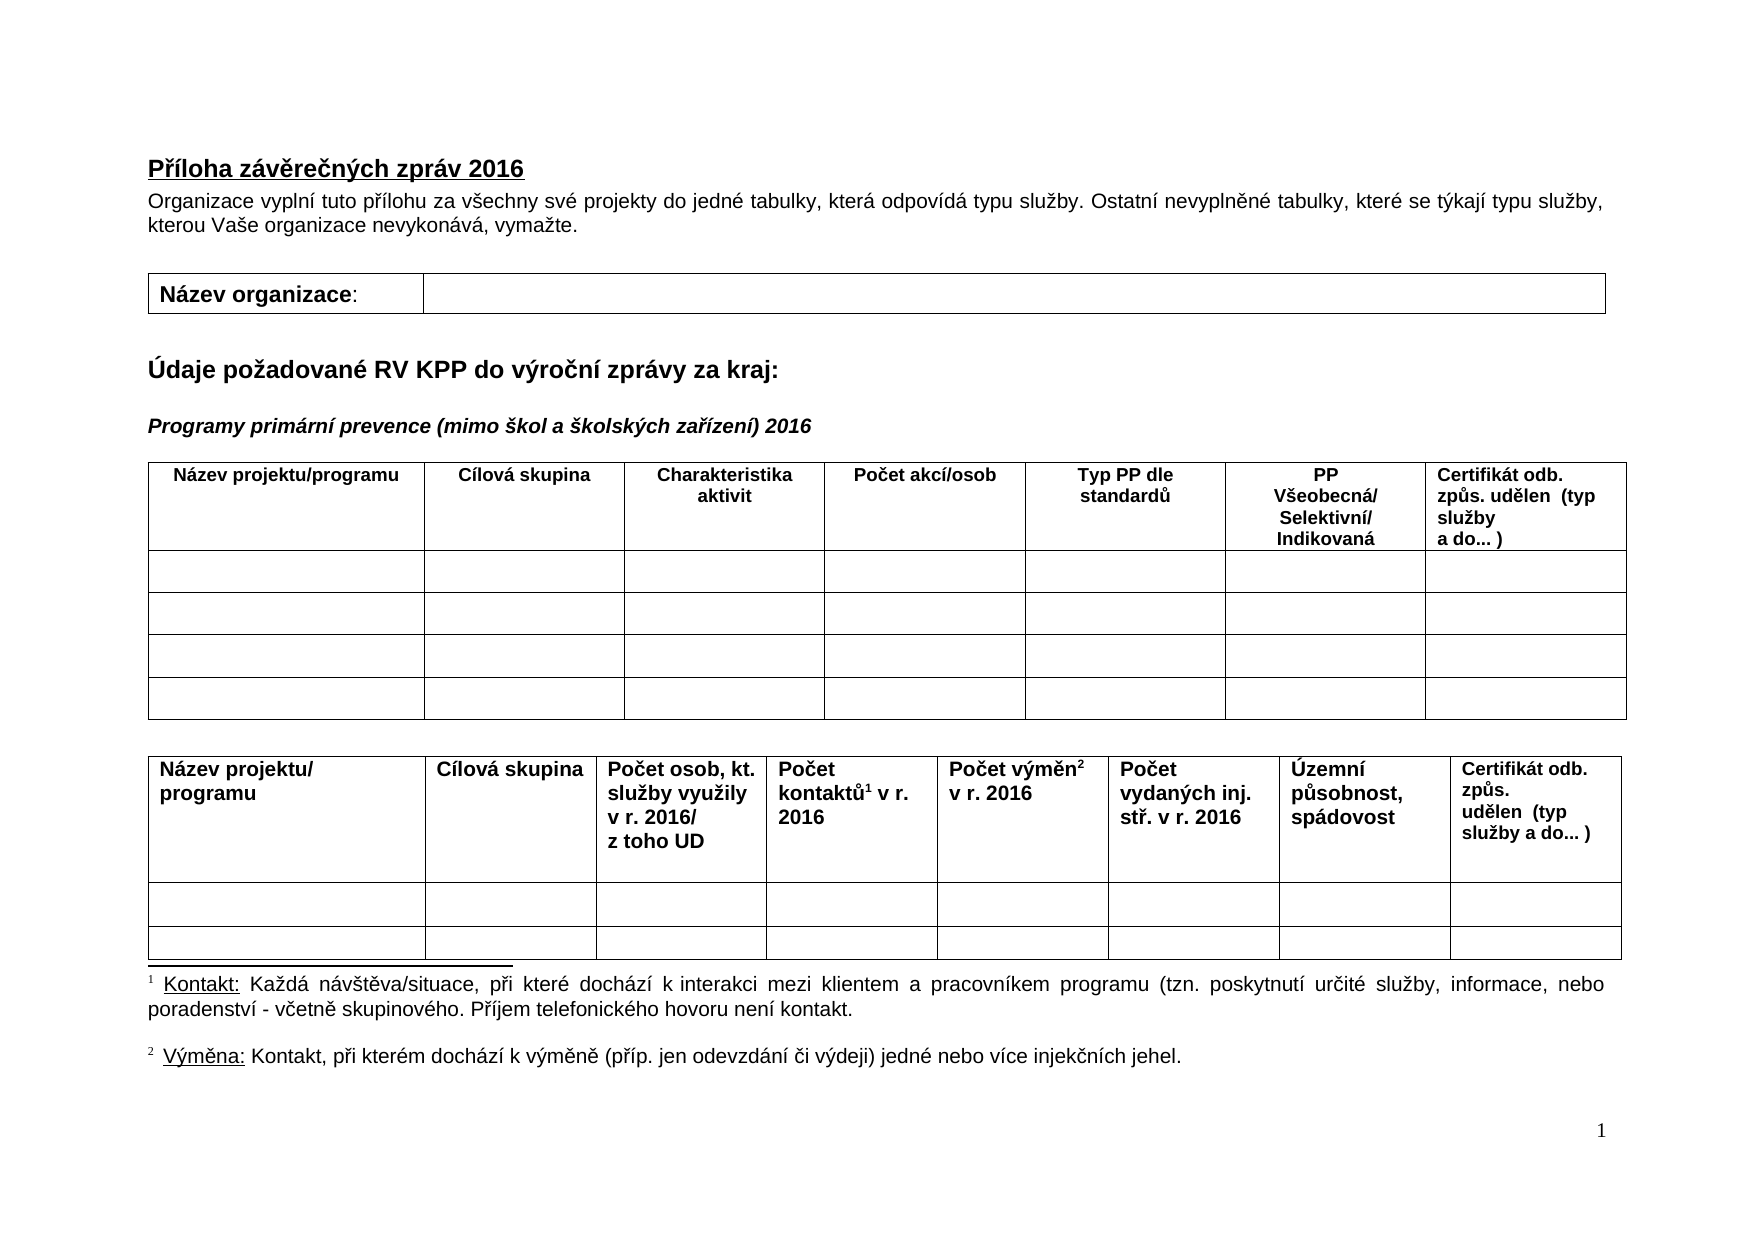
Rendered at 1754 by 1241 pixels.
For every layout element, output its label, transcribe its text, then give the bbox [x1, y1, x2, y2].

table_cell [1280, 883, 1450, 926]
table_cell [1226, 551, 1425, 592]
table_header Název organizace: [149, 274, 423, 313]
table_cell [1426, 593, 1626, 634]
text Organizace vyplní tuto přílohu za všechny své projekty do jedné tabulky, která odpovídá typu služby. Ostatní nevyplněné tabulky, které se týkají typu služby, kterou Vaše organizace nevykonává, vymažte. [148, 189, 1606, 237]
table_cell [149, 883, 425, 926]
table_cell [938, 927, 1108, 959]
table_cell [1280, 927, 1450, 959]
table_cell [825, 551, 1025, 592]
table_cell [1226, 635, 1425, 677]
table_cell [625, 678, 824, 719]
table_cell [1451, 883, 1621, 926]
table_header Typ PP dle standardů [1026, 463, 1225, 549]
table_cell [425, 635, 624, 677]
table_header Cílová skupina [426, 757, 596, 882]
table_header Počet výměn v r. 2016 [938, 757, 1108, 882]
table_cell [425, 593, 624, 634]
table_header Charakteristika aktivit [625, 463, 824, 549]
table_cell [1026, 593, 1225, 634]
table_cell [625, 593, 824, 634]
table_cell [825, 678, 1025, 719]
table_header Počet akcí/osob [825, 463, 1025, 549]
table_cell [1109, 883, 1279, 926]
table_cell [1026, 635, 1225, 677]
table_header Název projektu/programu [149, 463, 424, 549]
table_header PP Všeobecná/ Selektivní/ Indikovaná [1226, 463, 1425, 549]
table_header Název projektu/ programu [149, 757, 425, 882]
table_cell [1426, 551, 1626, 592]
table_cell [625, 635, 824, 677]
table_header Územní působnost, spádovost [1280, 757, 1450, 882]
table_cell [1226, 593, 1425, 634]
table_cell [1226, 678, 1425, 719]
table_cell [426, 927, 596, 959]
table_cell [767, 883, 937, 926]
table_cell [938, 883, 1108, 926]
table_cell [149, 593, 424, 634]
table_cell [597, 883, 766, 926]
table_cell [1426, 678, 1626, 719]
text Programy primární prevence (mimo škol a školských zařízení) 2016 [148, 414, 1606, 438]
table_cell [1026, 678, 1225, 719]
table_cell [1109, 927, 1279, 959]
table_cell [825, 593, 1025, 634]
table_cell [825, 635, 1025, 677]
table_cell [425, 551, 624, 592]
table_cell [767, 927, 937, 959]
table_cell [426, 883, 596, 926]
table_header Certifikát odb. způs. udělen (typ služby a do... ) [1426, 463, 1626, 549]
table_cell [149, 927, 425, 959]
table_cell [1426, 635, 1626, 677]
table_cell [625, 551, 824, 592]
table_cell [149, 678, 424, 719]
table_header Počet kontaktů v r. 2016 [767, 757, 937, 882]
table_header Certifikát odb. způs. udělen (typ služby a do... ) [1451, 757, 1621, 882]
table_cell [149, 635, 424, 677]
table_cell [597, 927, 766, 959]
table_header Počet vydaných inj. stř. v r. 2016 [1109, 757, 1279, 882]
table_header Počet osob, kt. služby využily v r. 2016/ z toho UD [597, 757, 766, 882]
table_cell [425, 678, 624, 719]
table_cell [149, 551, 424, 592]
text Údaje požadované RV KPP do výroční zprávy za kraj: [148, 355, 1606, 384]
table_cell [1026, 551, 1225, 592]
table_header Cílová skupina [425, 463, 624, 549]
table_header [424, 274, 1605, 313]
text Příloha závěrečných zpráv 2016 [148, 154, 1606, 183]
table_cell [1451, 927, 1621, 959]
